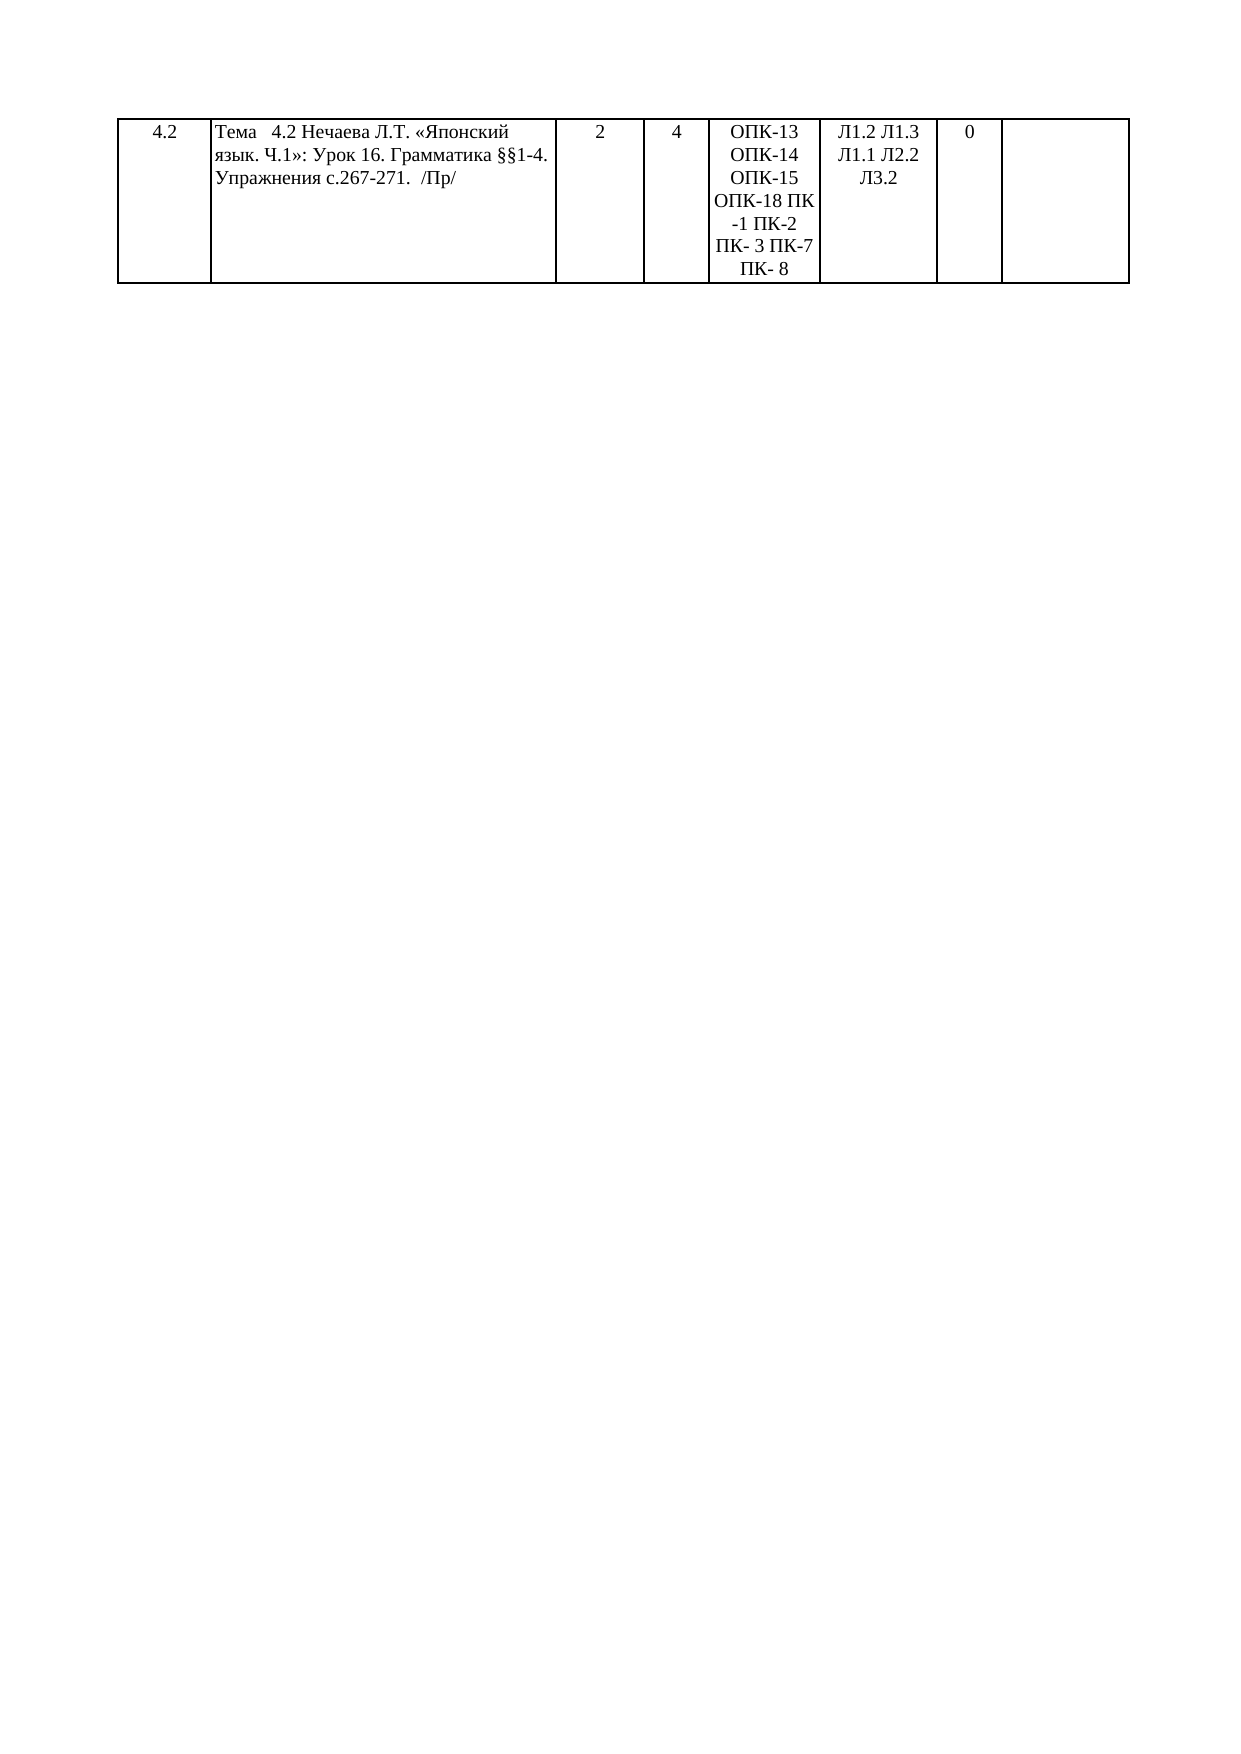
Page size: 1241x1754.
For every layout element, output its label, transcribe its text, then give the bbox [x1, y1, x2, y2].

table_cell 2 [557, 120, 643, 282]
table_cell [1003, 120, 1128, 282]
table_cell Л1.2 Л1.3 Л1.1 Л2.2 Л3.2 [821, 120, 936, 282]
table_cell Тема 4.2 Нечаева Л.Т. «Японский язык. Ч.1»: Урок 16. Грамматика §§1-4. Упражнения с.267-271. /Пр/ [212, 120, 555, 282]
table_cell 4 [645, 120, 708, 282]
table_cell 4.2 [119, 120, 210, 282]
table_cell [710, 120, 819, 282]
table_cell 0 [938, 120, 1001, 282]
